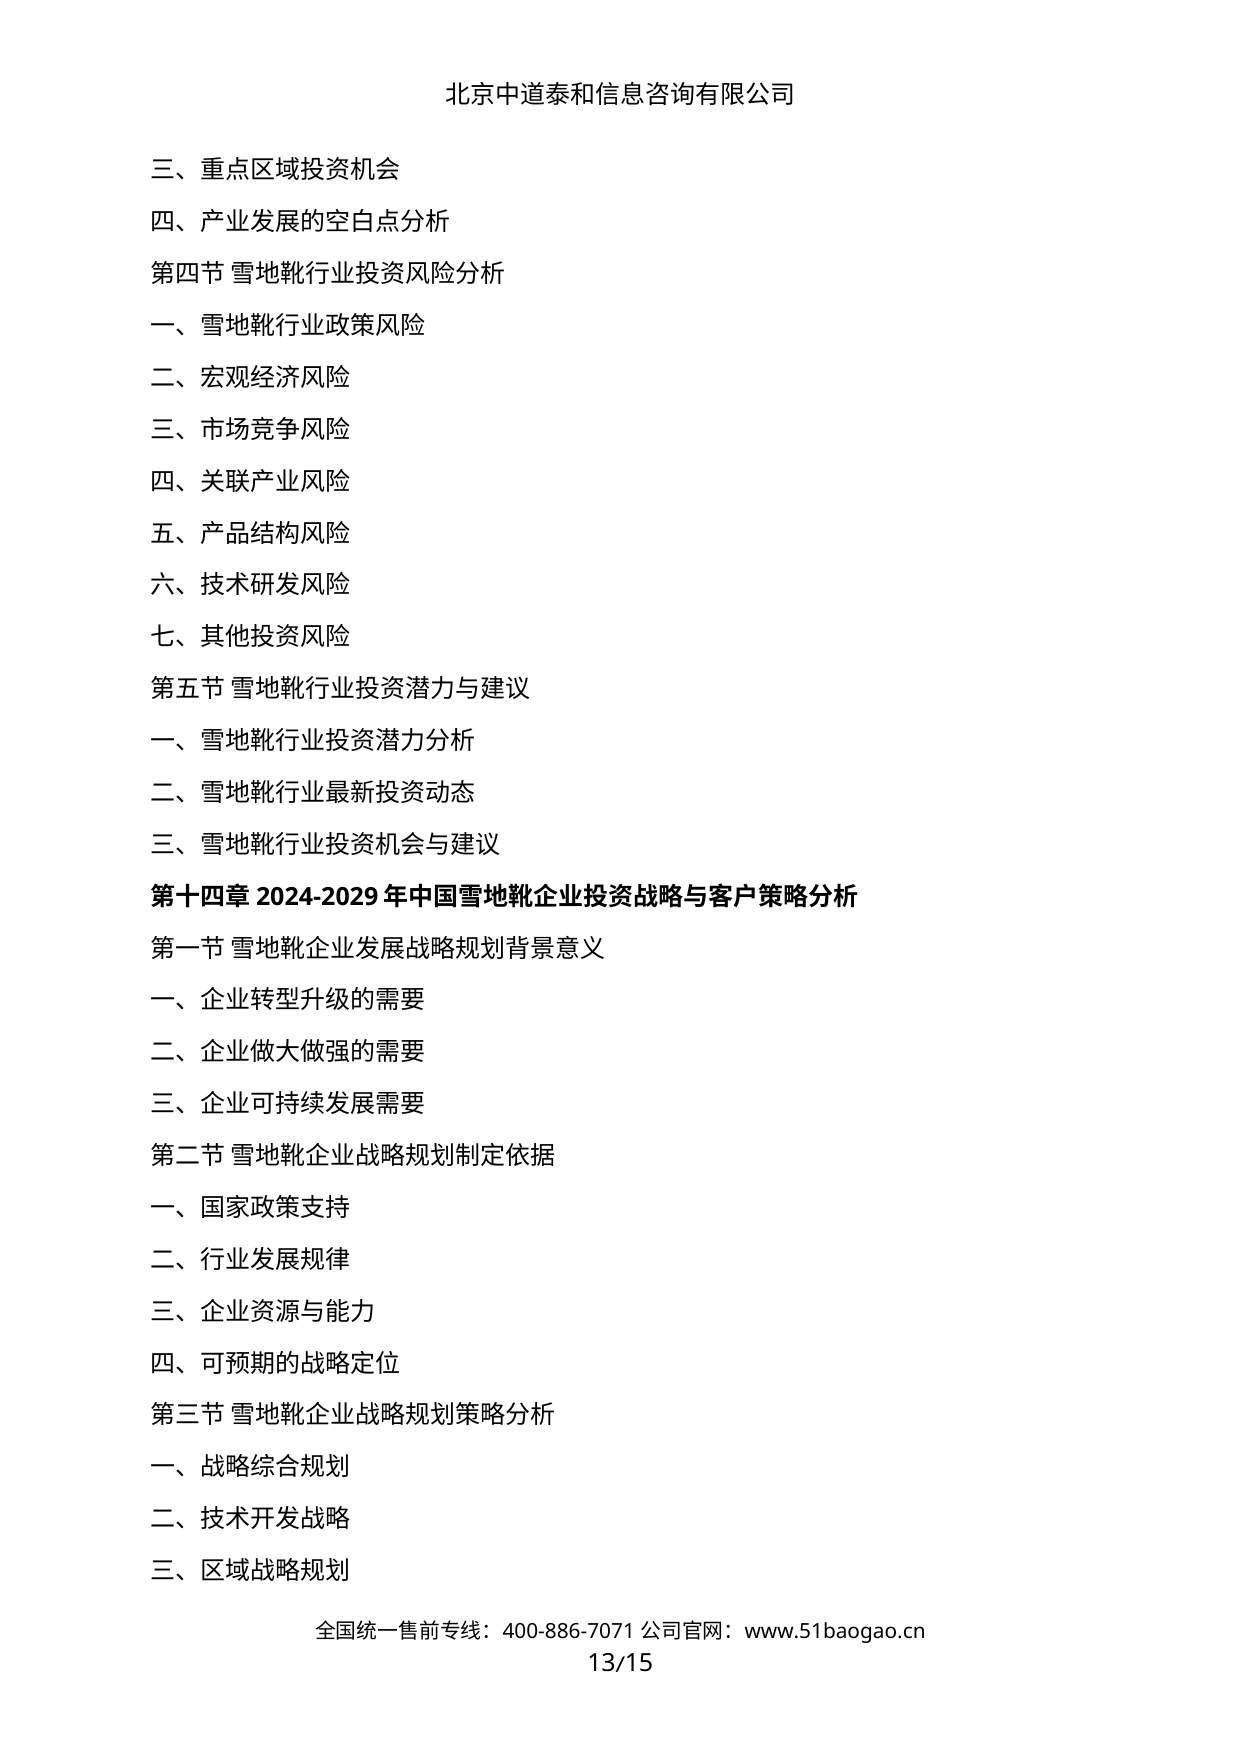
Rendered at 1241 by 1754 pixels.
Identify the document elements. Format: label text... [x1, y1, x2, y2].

text 第四节 雪地靴行业投资风险分析 [150, 254, 1090, 290]
text 三、重点区域投资机会 [150, 150, 1090, 186]
text 三、雪地靴行业投资机会与建议 [150, 824, 1090, 861]
text 二、宏观经济风险 [150, 357, 1090, 394]
text 二、技术开发战略 [150, 1499, 1090, 1535]
text 七、其他投资风险 [150, 617, 1090, 653]
text 五、产品结构风险 [150, 513, 1090, 549]
text 第一节 雪地靴企业发展战略规划背景意义 [150, 928, 1090, 964]
text 一、战略综合规划 [150, 1447, 1090, 1483]
text 四、关联产业风险 [150, 461, 1090, 497]
text 第十四章 2024-2029年中国雪地靴企业投资战略与客户策略分析 [150, 876, 1090, 912]
text 三、区域战略规划 [150, 1551, 1090, 1587]
text 二、行业发展规律 [150, 1239, 1090, 1276]
text 一、雪地靴行业投资潜力分析 [150, 721, 1090, 757]
text 第三节 雪地靴企业战略规划策略分析 [150, 1395, 1090, 1431]
text 四、可预期的战略定位 [150, 1343, 1090, 1379]
text 一、国家政策支持 [150, 1187, 1090, 1224]
text 三、市场竞争风险 [150, 409, 1090, 446]
text 六、技术研发风险 [150, 565, 1090, 601]
text 三、企业资源与能力 [150, 1291, 1090, 1327]
text 二、企业做大做强的需要 [150, 1032, 1090, 1068]
text 一、企业转型升级的需要 [150, 980, 1090, 1016]
text 三、企业可持续发展需要 [150, 1084, 1090, 1120]
text 一、雪地靴行业政策风险 [150, 306, 1090, 342]
text 二、雪地靴行业最新投资动态 [150, 772, 1090, 809]
text 第五节 雪地靴行业投资潜力与建议 [150, 669, 1090, 705]
text 四、产业发展的空白点分析 [150, 202, 1090, 238]
text 第二节 雪地靴企业战略规划制定依据 [150, 1136, 1090, 1172]
